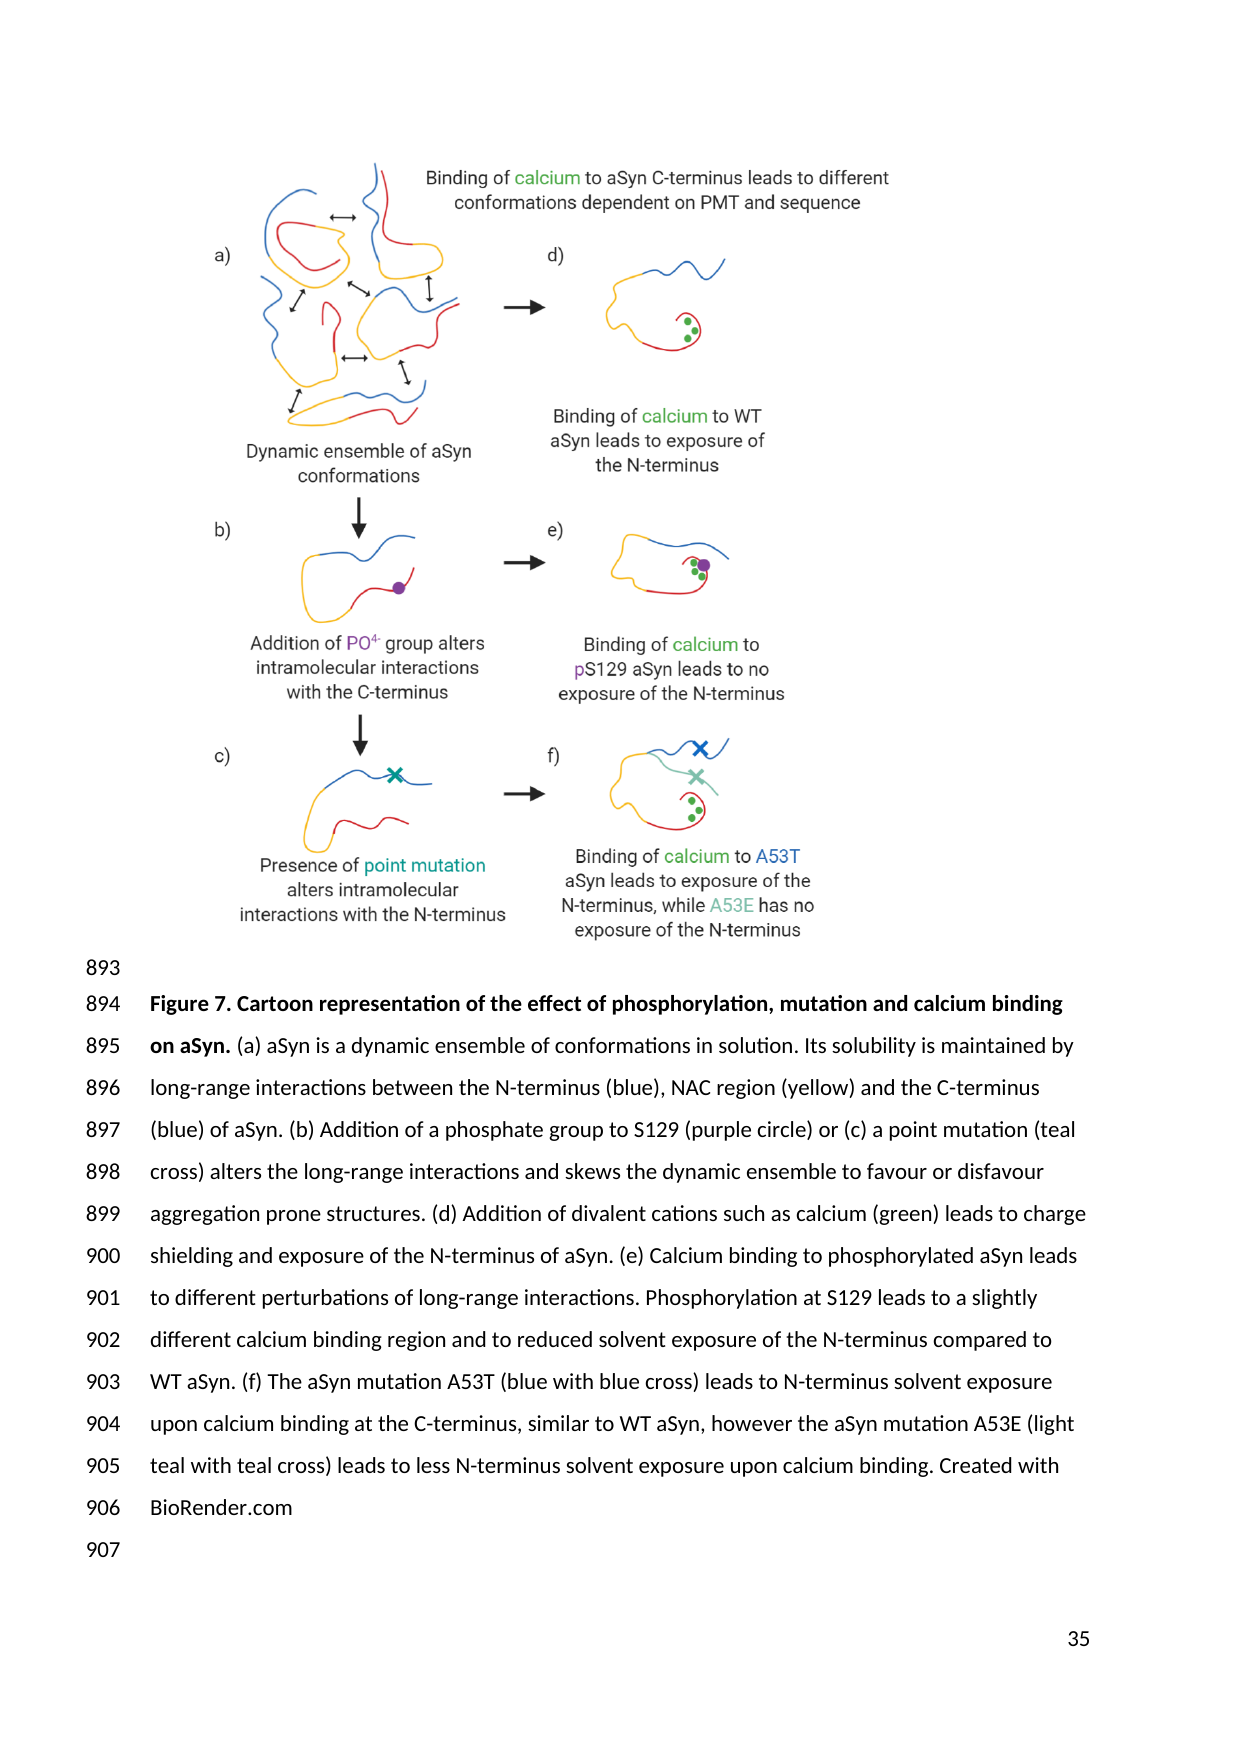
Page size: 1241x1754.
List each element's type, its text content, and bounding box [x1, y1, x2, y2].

text Figure 7. Cartoon representation of the effect of phosphorylation, mutation and calcium binding on aSyn. (a) aSyn is a dynamic ensemble of conformations in solution. Its solubility is maintained by long-range interactions between the N-terminus (blue), NAC region (yellow) and the C-terminus (blue) of aSyn. (b) Addition of a phosphate group to S129 (purple circle) or (c) a point mutation (teal cross) alters the long-range interactions and skews the dynamic ensemble to favour or disfavour aggregation prone structures. (d) Addition of divalent cations such as calcium (green) leads to charge shielding and exposure of the N-terminus of aSyn. (e) Calcium binding to phosphorylated aSyn leads to different perturbations of long-range interactions. Phosphorylation at S129 leads to a slightly different calcium binding region and to reduced solvent exposure of the N-terminus compared to WT aSyn. (f) The aSyn mutation A53T (blue with blue cross) leads to N-terminus solvent exposure upon calcium binding at the C-terminus, similar to WT aSyn, however the aSyn mutation A53E (light teal with teal cross) leads to less N-terminus solvent exposure upon calcium binding. Created with BioRender.com [150, 989, 1090, 1521]
picture [150, 150, 901, 975]
